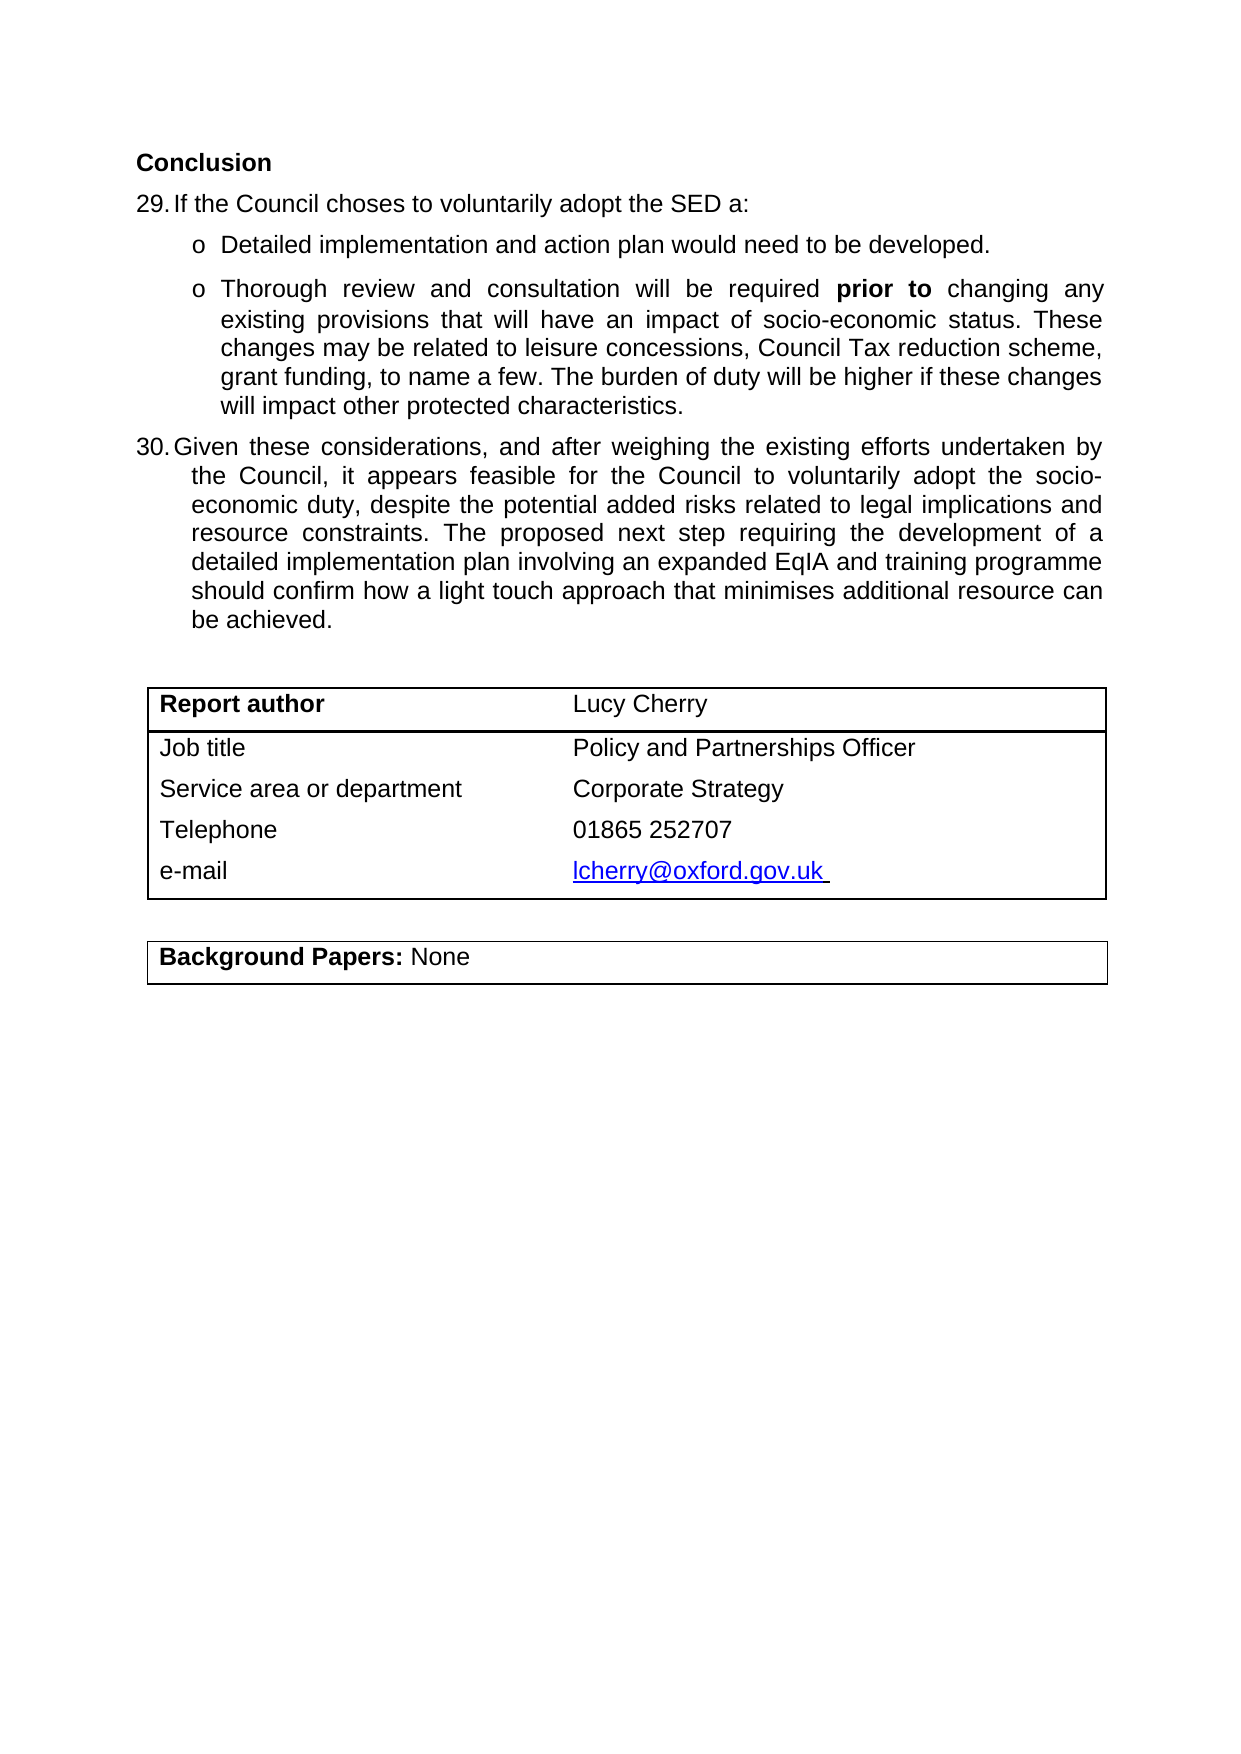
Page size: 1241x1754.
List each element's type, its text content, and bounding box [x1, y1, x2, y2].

list Conclusion [136, 148, 1104, 176]
list If the Council choses to voluntarily adopt the SED a: [136, 189, 1104, 218]
list Detailed implementation and action plan would need to be developed. [191, 230, 1104, 261]
table_cell Job title [149, 733, 561, 774]
list Thorough review and consultation will be required prior to changing any existing provisions that will have an impact of socio-economic status. These changes may be related to leisure concessions, Council Tax reduction scheme, grant funding, to name a few. The burden of duty will be higher if these changes will impact other protected characteristics. [191, 274, 1104, 419]
table_cell e-mail [149, 856, 561, 897]
table_header Lucy Cherry [561, 689, 1105, 730]
table_cell Policy and Partnerships Officer [561, 733, 1105, 774]
table_cell lcherry@oxford.gov.uk [561, 856, 1105, 897]
table_cell Service area or department [149, 774, 561, 815]
table_cell Telephone [149, 815, 561, 856]
table_cell Corporate Strategy [561, 774, 1105, 815]
table_cell 01865 252707 [561, 815, 1105, 856]
table_header Report author [149, 689, 561, 730]
list Given these considerations, and after weighing the existing efforts undertaken by the Council, it appears feasible for the Council to voluntarily adopt the socio-economic duty, despite the potential added risks related to legal implications and resource constraints. The proposed next step requiring the development of a detailed implementation plan involving an expanded EqIA and training programme should confirm how a light touch approach that minimises additional resource can be achieved. [136, 432, 1104, 633]
table_header Background Papers: None [148, 942, 1107, 983]
